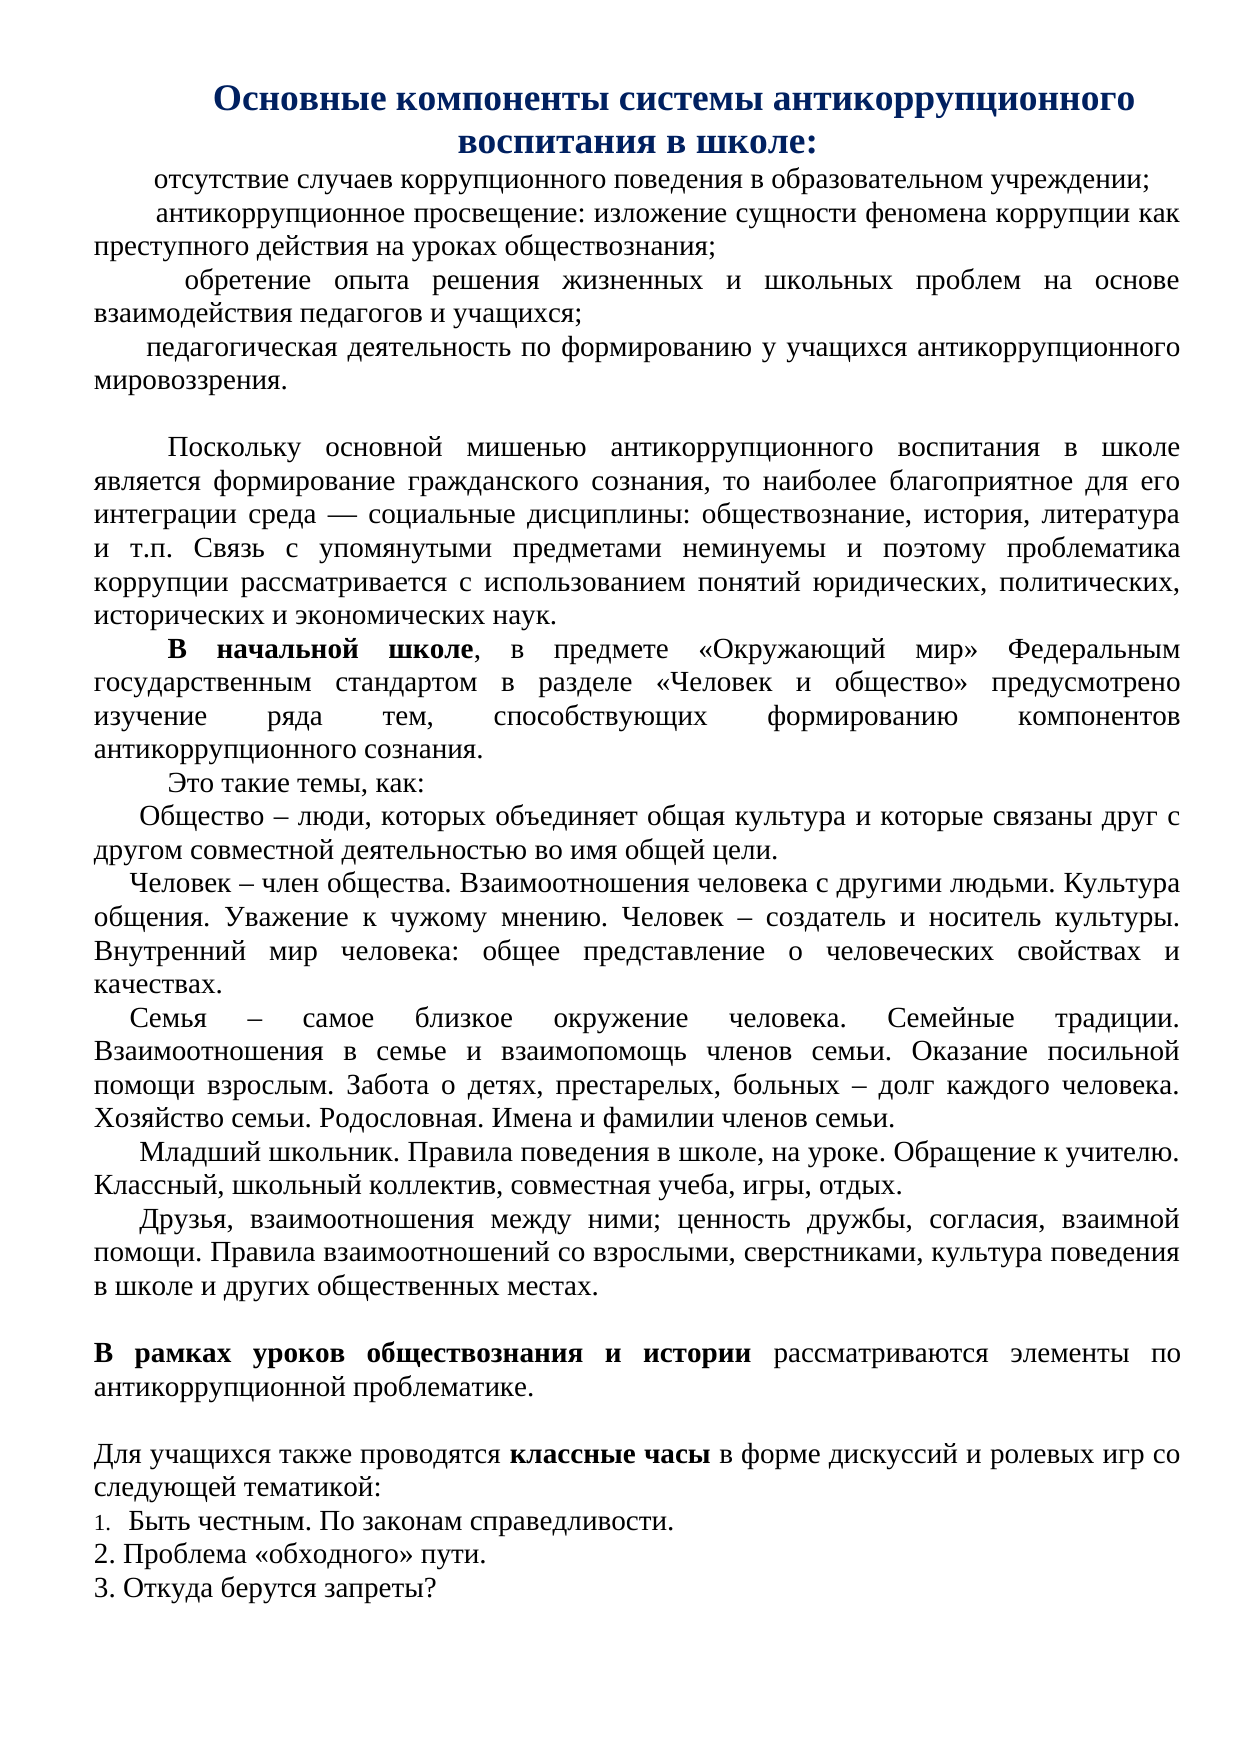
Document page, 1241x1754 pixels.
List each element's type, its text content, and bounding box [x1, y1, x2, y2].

text Основные компоненты системы антикоррупционного воспитания в школе: [94, 75, 1181, 161]
text  педагогическая деятельность по формированию у учащихся антикоррупционного мировоззрения. [94, 329, 1181, 396]
text Семья – самое близкое окружение человека. Семейные традиции. Взаимоотношения в семье и взаимопомощь членов семьи. Оказание посильной помощи взрослым. Забота о детях, престарелых, больных – долг каждого человека. Хозяйство семьи. Родословная. Имена и фамилии членов семьи. [94, 1000, 1181, 1134]
text Человек – член общества. Взаимоотношения человека с другими людьми. Культура общения. Уважение к чужому мнению. Человек – создатель и носитель культуры. Внутренний мир человека: общее представление о человеческих свойствах и качествах. [94, 866, 1181, 1000]
text 2. Проблема «обходного» пути. [94, 1536, 1181, 1570]
text Поскольку основной мишенью антикоррупционного воспитания в школе является формирование гражданского сознания, то наиболее благоприятное для его интеграции среда — социальные дисциплины: обществознание, история, литература и т.п. Связь с упомянутыми предметами неминуемы и поэтому проблематика коррупции рассматривается с использованием понятий юридических, политических, исторических и экономических наук. [94, 429, 1181, 631]
text Это такие темы, как: [94, 765, 1181, 798]
text Друзья, взаимоотношения между ними; ценность дружбы, согласия, взаимной помощи. Правила взаимоотношений со взрослыми, сверстниками, культура поведения в школе и других общественных местах. [94, 1201, 1181, 1302]
text  отсутствие случаев коррупционного поведения в образовательном учреждении; [94, 161, 1181, 195]
text  обретение опыта решения жизненных и школьных проблем на основе взаимодействия педагогов и учащихся; [94, 262, 1181, 329]
text 3. Откуда берутся запреты? [94, 1570, 1181, 1603]
text Младший школьник. Правила поведения в школе, на уроке. Обращение к учителю. Классный, школьный коллектив, совместная учеба, игры, отдых. [94, 1134, 1181, 1201]
text Для учащихся также проводятся классные часы в форме дискуссий и ролевых игр со следующей тематикой: [94, 1436, 1181, 1503]
text  антикоррупционное просвещение: изложение сущности феномена коррупции как преступного действия на уроках обществознания; [94, 195, 1181, 262]
text Общество – люди, которых объединяет общая культура и которые связаны друг с другом совместной деятельностью во имя общей цели. [94, 798, 1181, 866]
text 1. Быть честным. По законам справедливости. [94, 1503, 1181, 1536]
text В рамках уроков обществознания и истории рассматриваются элементы по антикоррупционной проблематике. [94, 1335, 1181, 1402]
text В начальной школе, в предмете «Окружающий мир» Федеральным государственным стандартом в разделе «Человек и общество» предусмотрено изучение ряда тем, способствующих формированию компонентов антикоррупционного сознания. [94, 631, 1181, 765]
